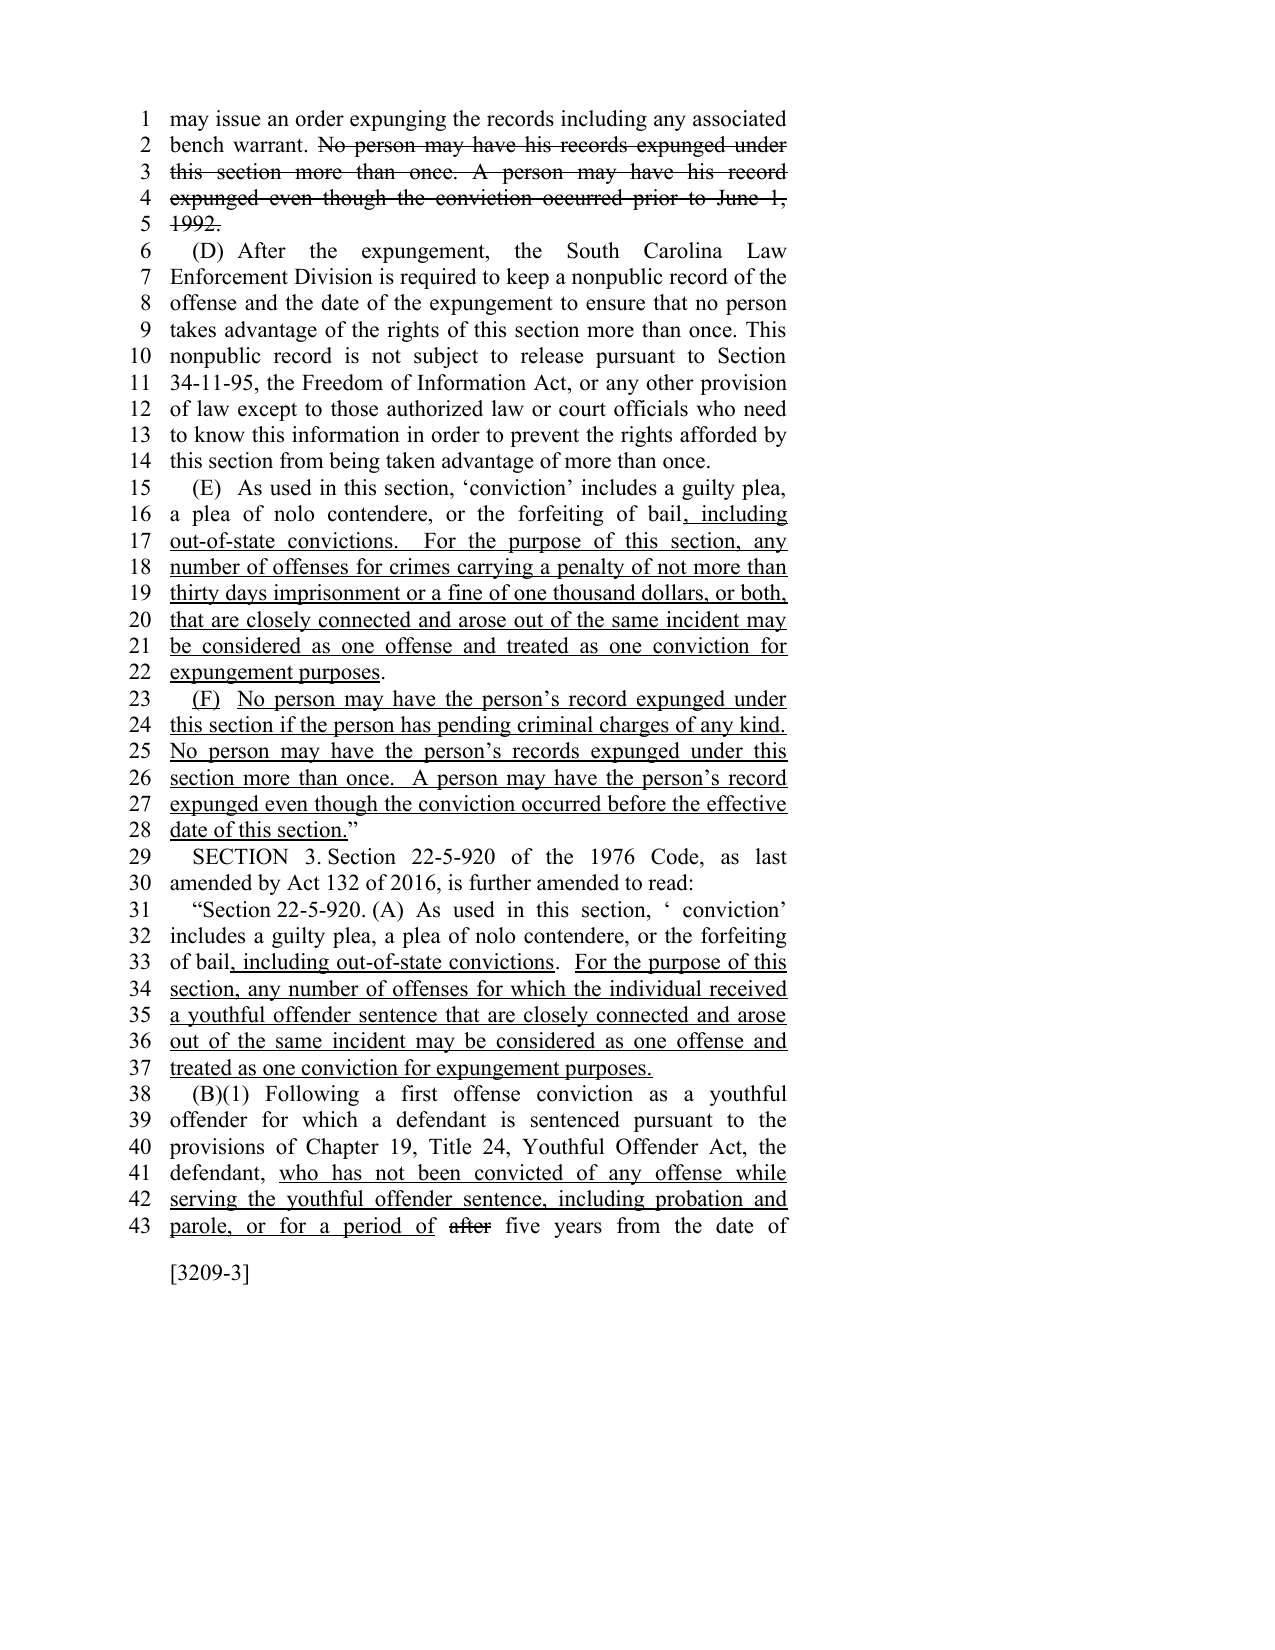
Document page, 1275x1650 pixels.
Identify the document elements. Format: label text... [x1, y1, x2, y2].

text “Section 22-5-920. (A) As used in this section, ‘ conviction’ includes a guilty plea, a plea of nolo contendere, or the forfeiting of bail, including out-of-state convictions. For the purpose of this section, any number of offenses for which the individual received a youthful offender sentence that are closely connected and arose out of the same incident may be considered as one offense and treated as one conviction for expungement purposes. [169, 896, 787, 998]
text (F) No person may have the person’s record expunged under this section if the person has pending criminal charges of any kind. No person may have the person’s records expunged under this section more than once. A person may have the person’s record expunged even though the conviction occurred before the effective date of this section.” [169, 685, 787, 734]
text (E) As used in this section, ‘conviction’ includes a guilty plea, a plea of nolo contendere, or the forfeiting of bail, including out-of-state convictions. For the purpose of this section, any number of offenses for crimes carrying a penalty of not more than thirty days imprisonment or a fine of one thousand dollars, or both, that are closely connected and arose out of the same incident may be considered as one offense and treated as one conviction for expungement purposes. [169, 474, 787, 550]
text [169, 1209, 787, 1238]
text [169, 105, 787, 172]
text SECTION 3. Section 22-5-920 of the 1976 Code, as last amended by Act 132 of 2016, is further amended to read: [169, 843, 787, 896]
text (D) After the expungement, the South Carolina Law Enforcement Division is required to keep a nonpublic record of the offense and the date of the expungement to ensure that no person takes advantage of the rights of this section more than once. This nonpublic record is not subject to release pursuant to Section 34-11-95, the Freedom of Information Act, or any other provision of law except to those authorized law or court officials who need to know this information in order to prevent the rights afforded by this section from being taken advantage of more than once. [169, 237, 787, 474]
